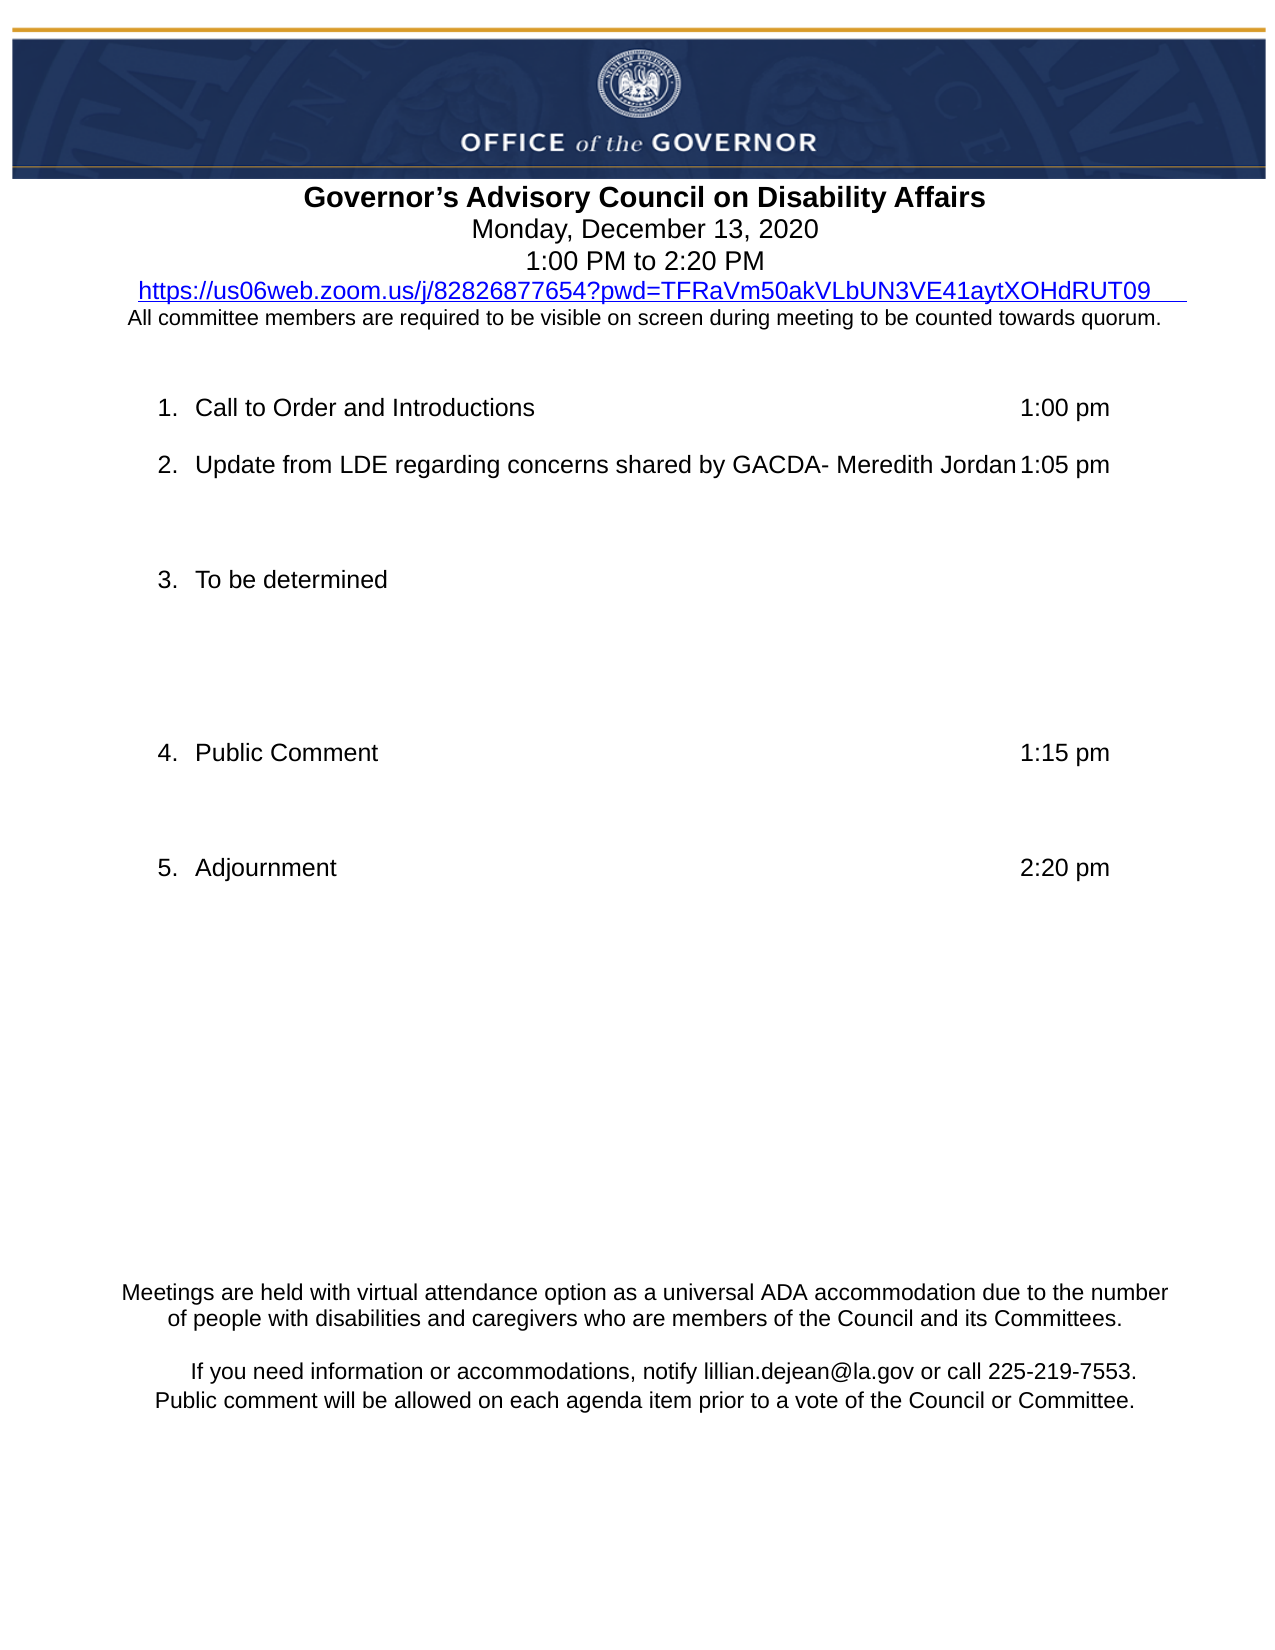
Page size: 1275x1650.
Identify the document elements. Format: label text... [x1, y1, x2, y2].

list Public Comment 1:15 pm [157, 737, 1170, 795]
list Adjournment 2:20 pm [157, 852, 1170, 881]
text https://us06web.zoom.us/j/82826877654?pwd=TFRaVm50akVLbUN3VE41aytXOHdRUT09 [120, 276, 1170, 305]
list Update from LDE regarding concerns shared by GACDA- Meredith Jordan 1:05 pm [157, 450, 1170, 479]
text Monday, December 13, 2020 [120, 213, 1170, 245]
picture [12, 25, 1266, 179]
text Meetings are held with virtual attendance option as a universal ADA accommodation due to the number of people with disabilities and caregivers who are members of the Council and its Committees. [120, 1279, 1170, 1332]
text If you need information or accommodations, notify lillian.dejean@la.gov or call 225-219-7553. [157, 1358, 1170, 1384]
list To be determined [157, 565, 1170, 594]
text 1:00 PM to 2:20 PM [120, 245, 1170, 276]
text Public comment will be allowed on each agenda item prior to a vote of the Council or Committee. [120, 1387, 1170, 1413]
text All committee members are required to be visible on screen during meeting to be counted towards quorum. [120, 305, 1170, 330]
list Call to Order and Introductions 1:00 pm [157, 392, 1170, 421]
